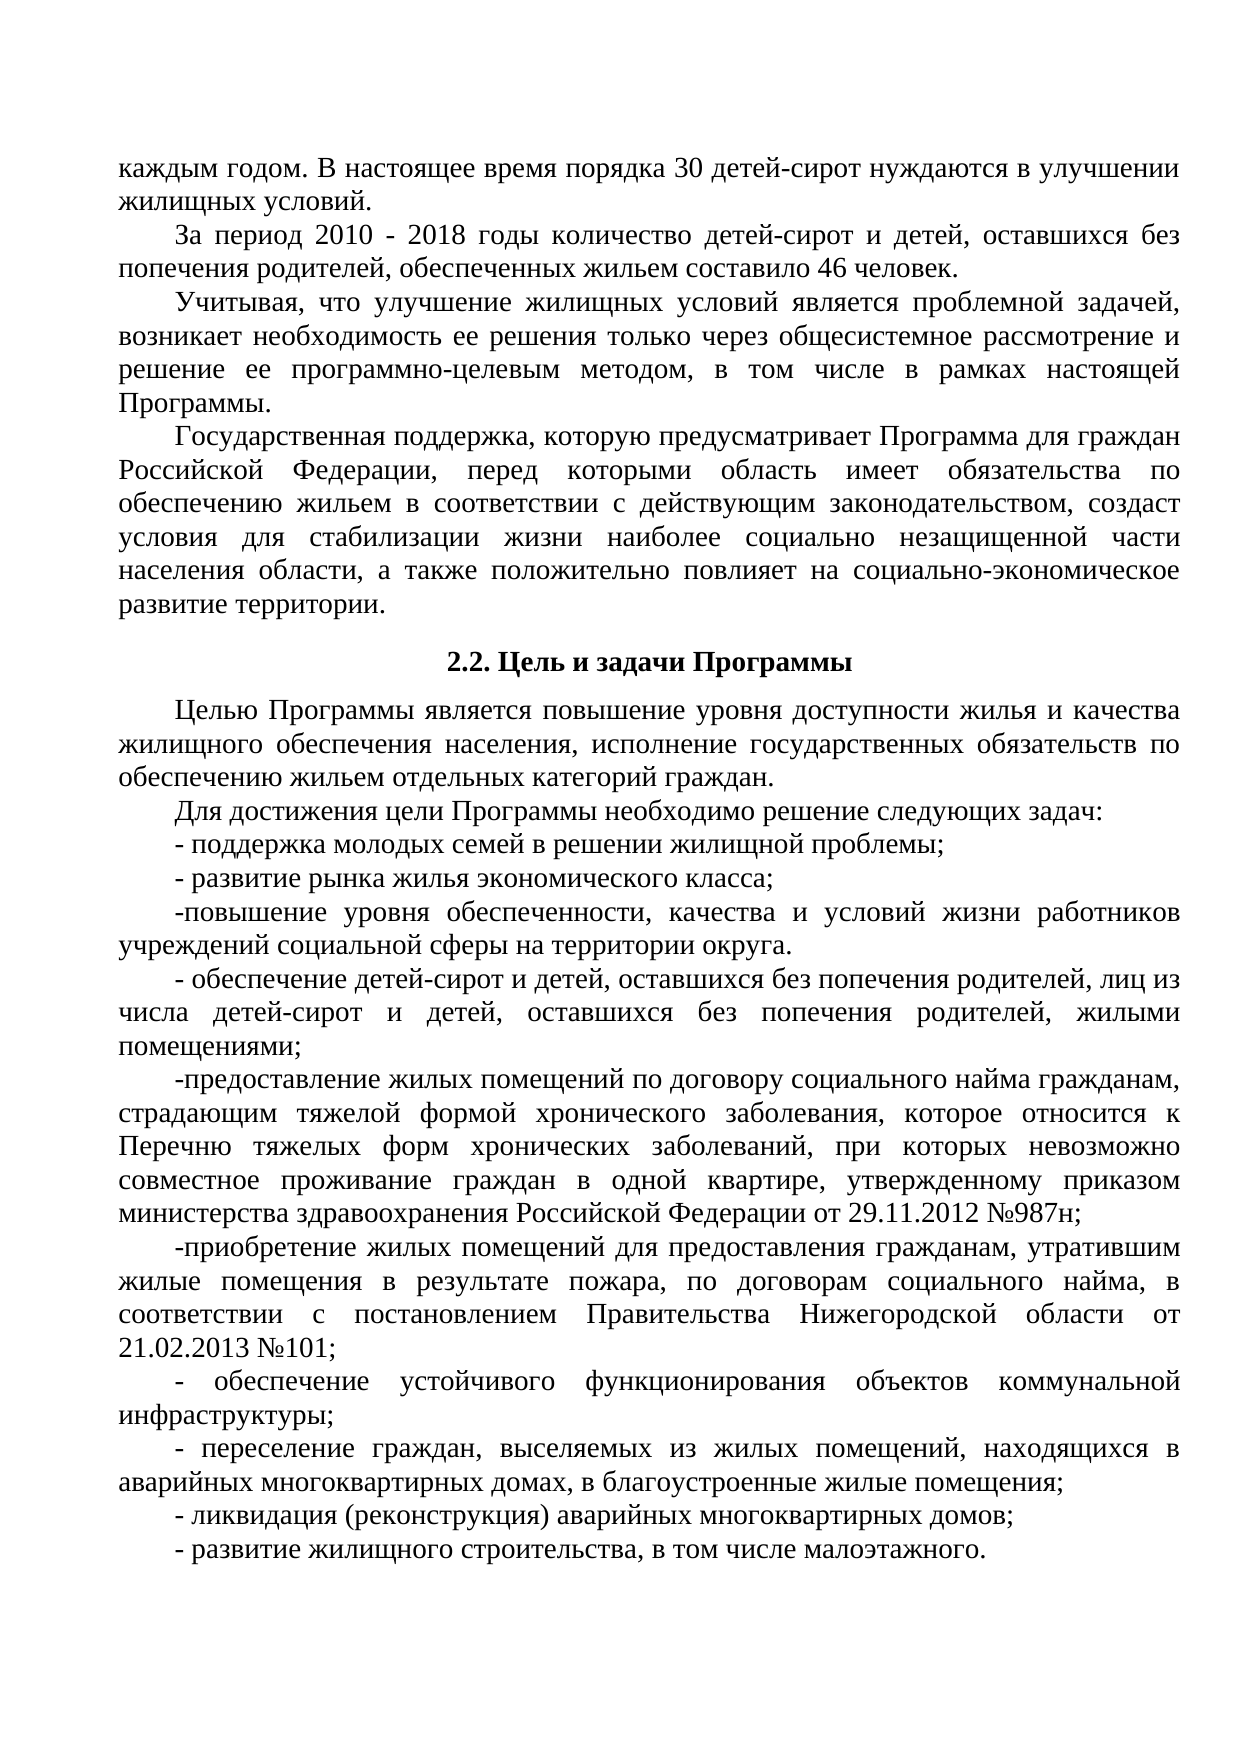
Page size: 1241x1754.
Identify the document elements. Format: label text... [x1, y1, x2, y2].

text - развитие рынка жилья экономического класса; [118, 860, 1181, 894]
text -повышение уровня обеспеченности, качества и условий жизни работников учреждений социальной сферы на территории округа. [118, 894, 1181, 961]
text Для достижения цели Программы необходимо решение следующих задач: [118, 793, 1181, 827]
text - обеспечение устойчивого функционирования объектов коммунальной инфраструктуры; [118, 1363, 1181, 1430]
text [118, 150, 1181, 217]
text - поддержка молодых семей в решении жилищной проблемы; [118, 827, 1181, 860]
text Целью Программы является повышение уровня доступности жилья и качества жилищного обеспечения населения, исполнение государственных обязательств по обеспечению жильем отдельных категорий граждан. [118, 692, 1181, 793]
text - обеспечение детей-сирот и детей, оставшихся без попечения родителей, лиц из числа детей-сирот и детей, оставшихся без попечения родителей, жилыми помещениями; [118, 961, 1181, 1061]
text -приобретение жилых помещений для предоставления гражданам, утратившим жилые помещения в результате пожара, по договорам социального найма, в соответствии с постановлением Правительства Нижегородской области от 21.02.2013 №101; [118, 1229, 1181, 1363]
text - переселение граждан, выселяемых из жилых помещений, находящихся в аварийных многоквартирных домах, в благоустроенные жилые помещения; [118, 1430, 1181, 1497]
text За период 2010 - 2018 годы количество детей-сирот и детей, оставшихся без попечения родителей, обеспеченных жильем составило 46 человек. [118, 217, 1181, 284]
text Государственная поддержка, которую предусматривает Программа для граждан Российской Федерации, перед которыми область имеет обязательства по обеспечению жильем в соответствии с действующим законодательством, создаст условия для стабилизации жизни наиболее социально незащищенной части населения области, а также положительно повлияет на социально-экономическое развитие территории. [118, 418, 1181, 619]
text Учитывая, что улучшение жилищных условий является проблемной задачей, возникает необходимость ее решения только через общесистемное рассмотрение и решение ее программно-целевым методом, в том числе в рамках настоящей Программы. [118, 284, 1181, 418]
text - развитие жилищного строительства, в том числе малоэтажного. [118, 1531, 1181, 1564]
text 2.2. Цель и задачи Программы [118, 644, 1181, 678]
text - ликвидация (реконструкция) аварийных многоквартирных домов; [118, 1497, 1181, 1531]
text -предоставление жилых помещений по договору социального найма гражданам, страдающим тяжелой формой хронического заболевания, которое относится к Перечню тяжелых форм хронических заболеваний, при которых невозможно совместное проживание граждан в одной квартире, утвержденному приказом министерства здравоохранения Российской Федерации от 29.11.2012 №987н; [118, 1061, 1181, 1229]
